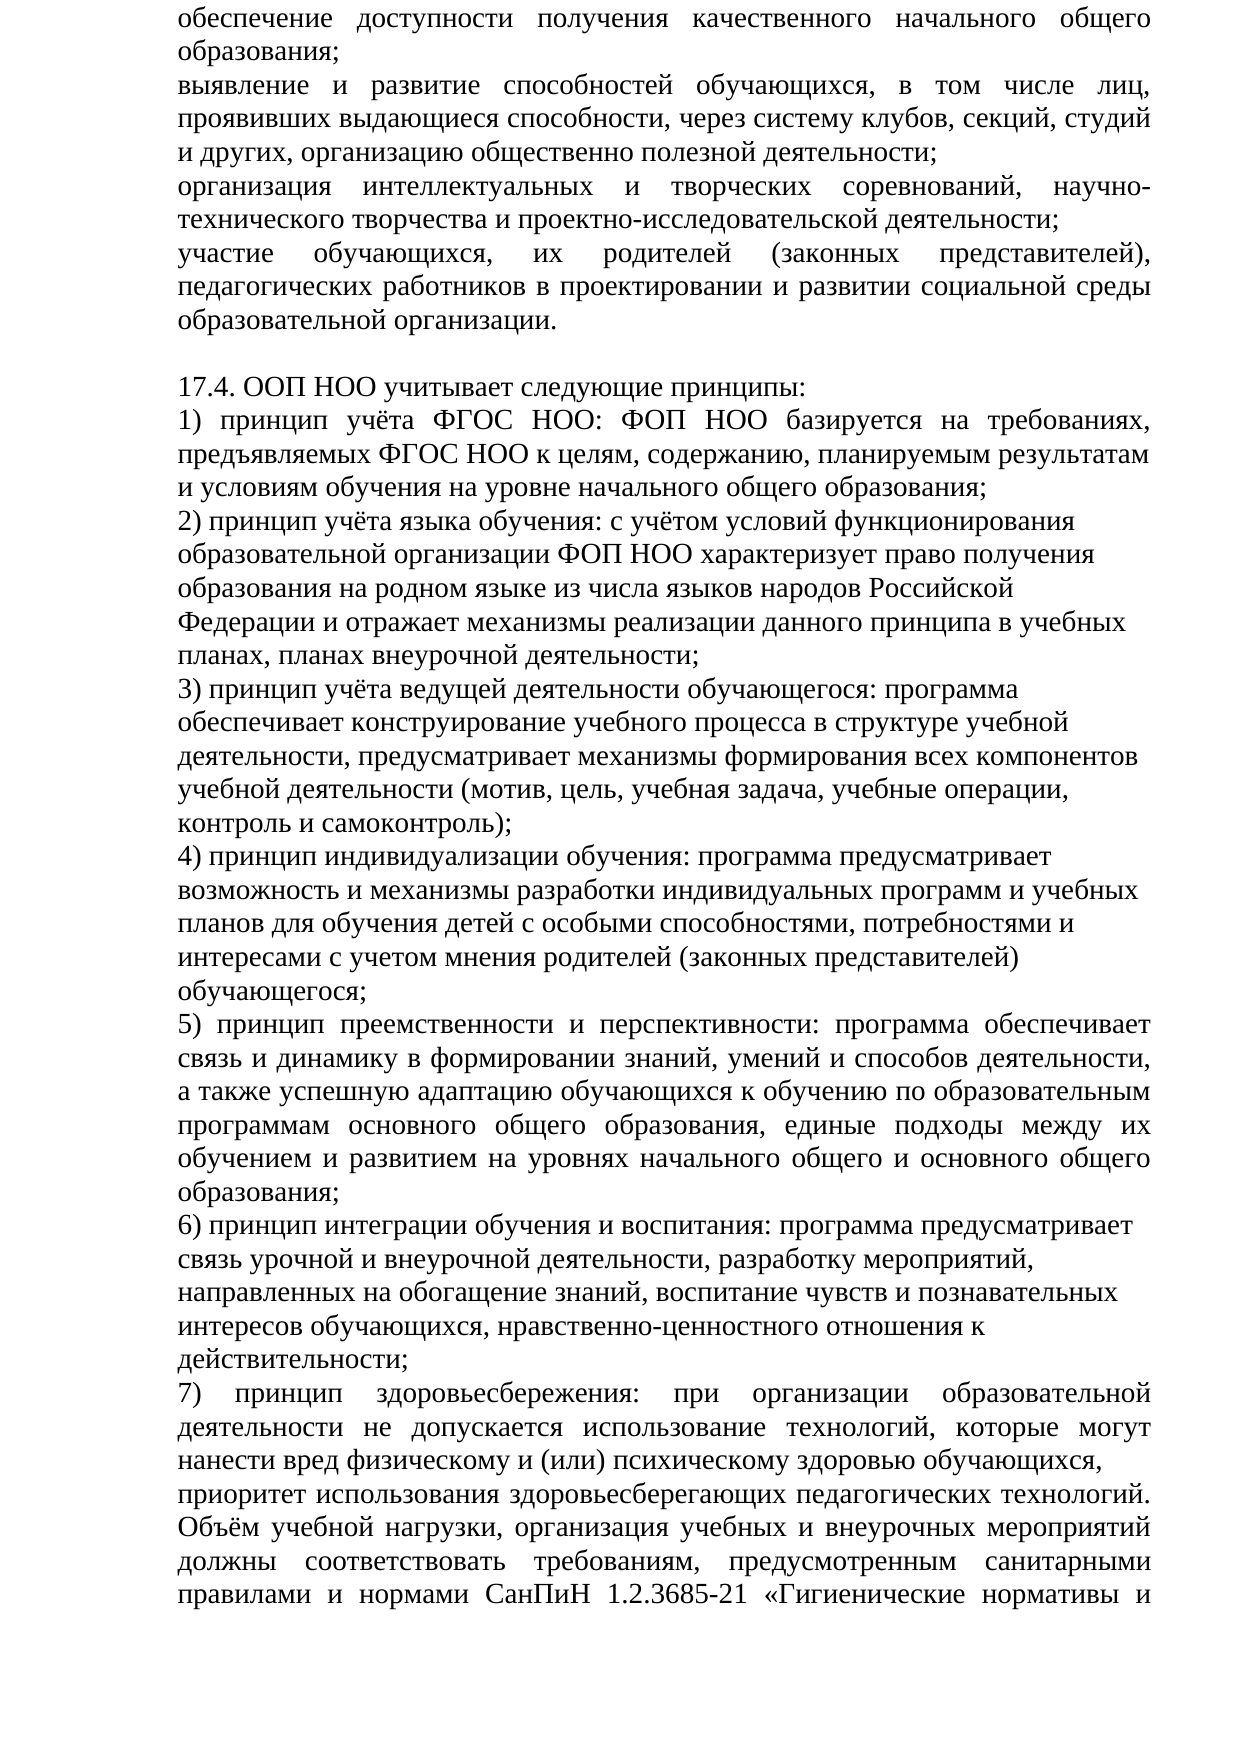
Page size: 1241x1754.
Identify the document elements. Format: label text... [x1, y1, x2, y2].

text 2) принцип учёта языка обучения: с учётом условий функционирования образовательной организации ФОП НОО характеризует право получения образования на родном языке из числа языков народов Российской Федерации и отражает механизмы реализации данного принципа в учебных планах, планах внеурочной деятельности; [177, 503, 1152, 671]
text 4) принцип индивидуализации обучения: программа предусматривает возможность и механизмы разработки индивидуальных программ и учебных планов для обучения детей с особыми способностями, потребностями и интересами с учетом мнения родителей (законных представителей) обучающегося; [177, 838, 1152, 1006]
text 7) принцип здоровьесбережения: при организации образовательной деятельности не допускается использование технологий, которые могут нанести вред физическому и (или) психическому здоровью обучающихся, [177, 1375, 1152, 1476]
text и условиям обучения на уровне начального общего образования; [177, 469, 1152, 503]
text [177, 1476, 1152, 1610]
text участие обучающихся, их родителей (законных представителей), педагогических работников в проектировании и развитии социальной среды образовательной организации. [177, 235, 1152, 335]
text 1) принцип учёта ФГОС НОО: ФОП НОО базируется на требованиях, предъявляемых ФГОС НОО к целям, содержанию, планируемым результатам [177, 402, 1152, 469]
text выявление и развитие способностей обучающихся, в том числе лиц, проявивших выдающиеся способности, через систему клубов, секций, студий и других, организацию общественно полезной деятельности; [177, 67, 1152, 168]
text организация интеллектуальных и творческих соревнований, научно-технического творчества и проектно-исследовательской деятельности; [177, 168, 1152, 235]
text 5) принцип преемственности и перспективности: программа обеспечивает связь и динамику в формировании знаний, умений и способов деятельности, а также успешную адаптацию обучающихся к обучению по образовательным программам основного общего образования, единые подходы между их обучением и развитием на уровнях начального общего и основного общего образования; [177, 1006, 1152, 1207]
text обеспечение доступности получения качественного начального общего образования; [177, 0, 1152, 67]
text 17.4. ООП НОО учитывает следующие принципы: [177, 369, 1152, 402]
text 3) принцип учёта ведущей деятельности обучающегося: программа обеспечивает конструирование учебного процесса в структуре учебной деятельности, предусматривает механизмы формирования всех компонентов учебной деятельности (мотив, цель, учебная задача, учебные операции, контроль и самоконтроль); [177, 671, 1152, 838]
text 6) принцип интеграции обучения и воспитания: программа предусматривает связь урочной и внеурочной деятельности, разработку мероприятий, направленных на обогащение знаний, воспитание чувств и познавательных интересов обучающихся, нравственно-ценностного отношения к действительности; [177, 1207, 1152, 1375]
